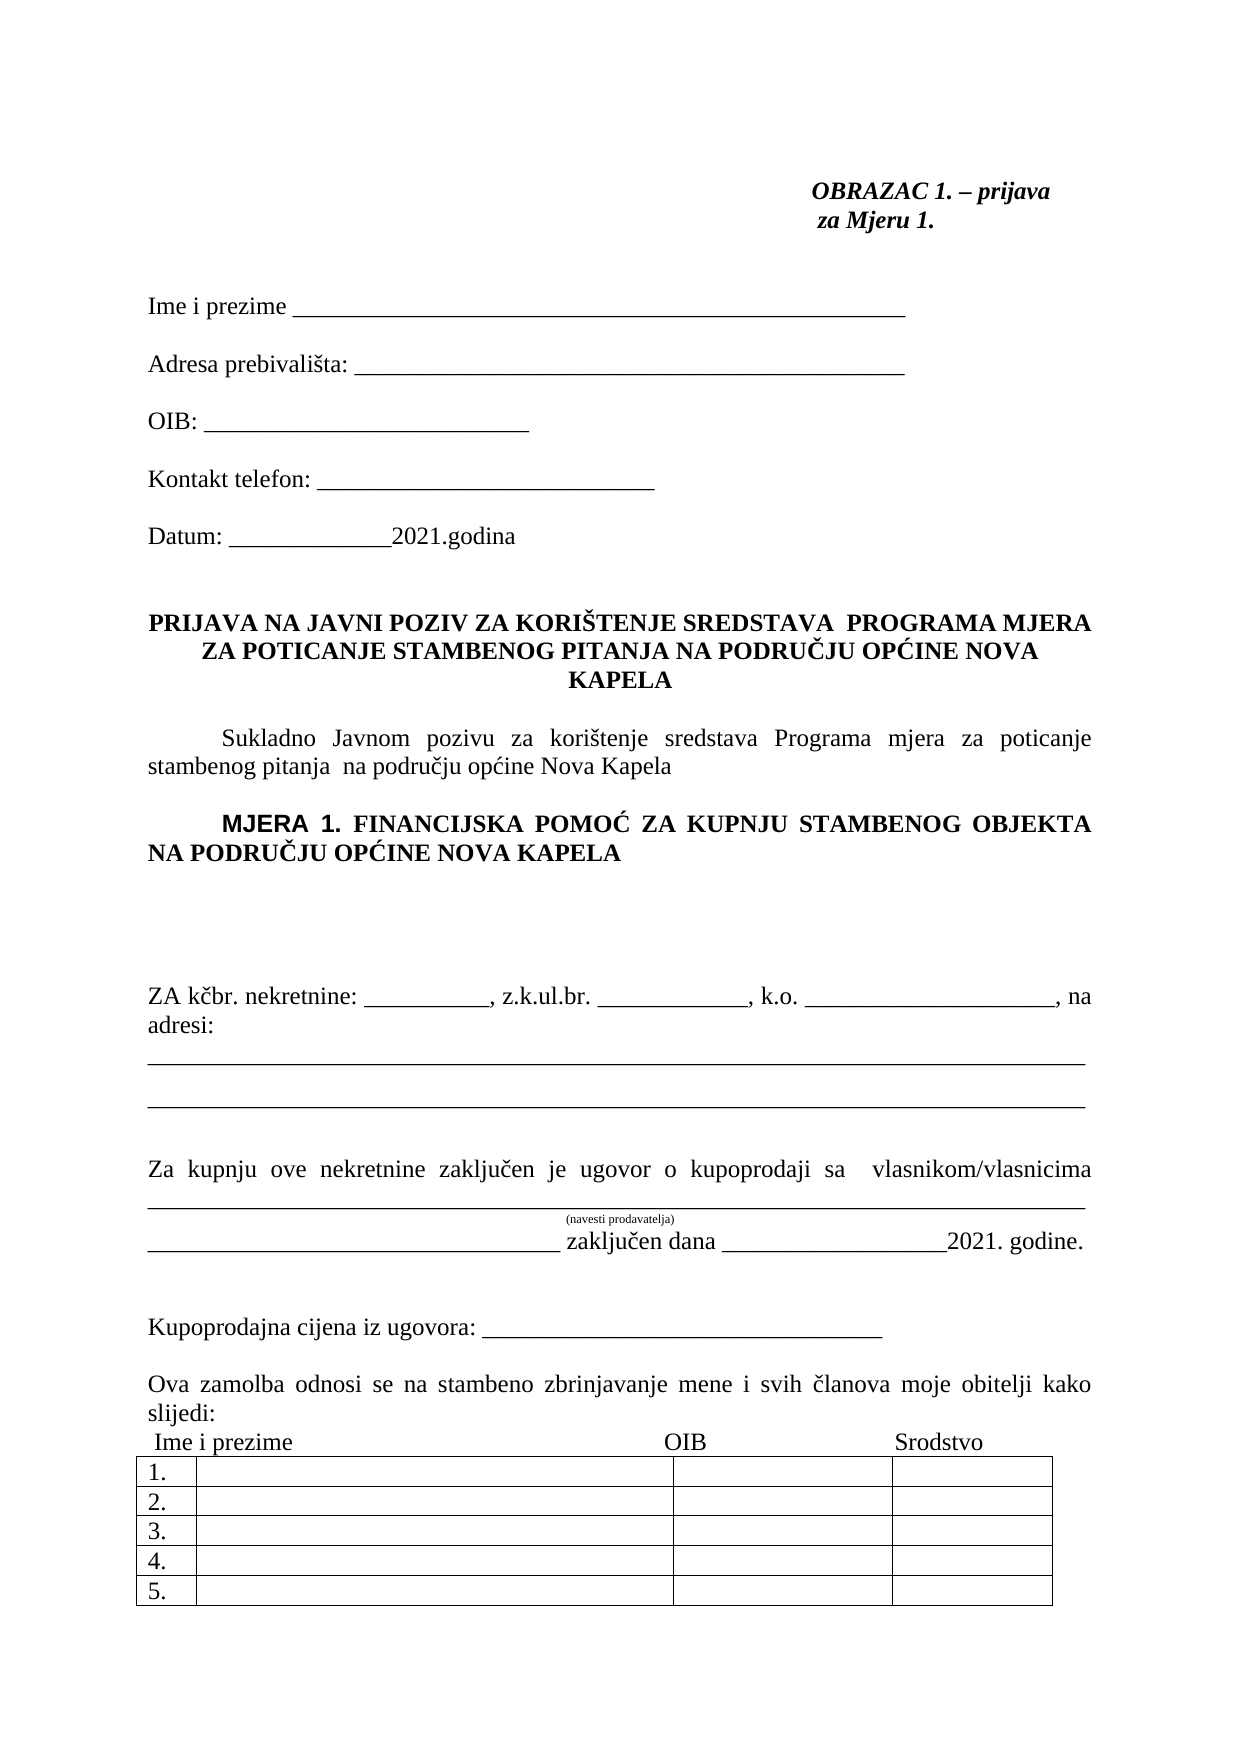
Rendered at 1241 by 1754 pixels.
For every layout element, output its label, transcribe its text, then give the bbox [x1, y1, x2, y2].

table_header 1. [137, 1457, 196, 1486]
table_cell [197, 1576, 673, 1605]
text OBRAZAC 1. – prijava [811, 176, 1093, 205]
table_cell [893, 1516, 1052, 1545]
table_cell 2. [137, 1487, 196, 1515]
text Za kupnju ove nekretnine zaključen je ugovor o kupoprodaji sa vlasnikom/vlasnicima ___________________________________________________________________________ [148, 1154, 1093, 1211]
text ______________________________________________________________________________________________________________________________________________________ [148, 1039, 1093, 1111]
text _________________________________ zaključen dana __________________2021. godine. [148, 1226, 1093, 1254]
text Ime i prezime OIB Srodstvo [148, 1427, 1093, 1456]
text Ova zamolba odnosi se na stambeno zbrinjavanje mene i svih članova moje obitelji kako slijedi: [148, 1369, 1093, 1427]
text Kontakt telefon: ___________________________ [148, 464, 1093, 493]
table_cell [674, 1487, 892, 1515]
table_header [674, 1457, 892, 1486]
text (navesti prodavatelja) [148, 1211, 1093, 1226]
table_cell [674, 1546, 892, 1575]
table_cell [674, 1576, 892, 1605]
text OIB: __________________________ [148, 406, 1093, 435]
table_cell [893, 1546, 1052, 1575]
table_cell [197, 1546, 673, 1575]
text Ime i prezime _________________________________________________ [148, 291, 1093, 320]
table_cell [197, 1487, 673, 1515]
table_cell 3. [137, 1516, 196, 1545]
table_cell [674, 1516, 892, 1545]
text Kupoprodajna cijena iz ugovora: ________________________________ [148, 1312, 1093, 1341]
table_header [197, 1457, 673, 1486]
text PRIJAVA NA JAVNI POZIV ZA KORIŠTENJE SREDSTAVA PROGRAMA MJERA ZA POTICANJE STAMBENOG PITANJA NA PODRUČJU OPĆINE NOVA KAPELA [148, 608, 1093, 694]
table_cell 4. [137, 1546, 196, 1575]
text Datum: _____________2021.godina [148, 521, 1093, 550]
table_cell [893, 1487, 1052, 1515]
text za Mjeru 1. [811, 205, 1093, 234]
table_header [893, 1457, 1052, 1486]
table_cell [197, 1516, 673, 1545]
text Sukladno Javnom pozivu za korištenje sredstava Programa mjera za poticanje stambenog pitanja na području općine Nova Kapela [148, 723, 1093, 780]
text MJERA 1. FINANCIJSKA POMOĆ ZA KUPNJU STAMBENOG OBJEKTA NA PODRUČJU OPĆINE NOVA KAPELA [148, 809, 1092, 866]
text ZA kčbr. nekretnine: __________, z.k.ul.br. ____________, k.o. ____________________, na adresi: [148, 981, 1093, 1039]
table_cell [893, 1576, 1052, 1605]
table_cell 5. [137, 1576, 196, 1605]
text Adresa prebivališta: ____________________________________________ [148, 349, 1093, 378]
